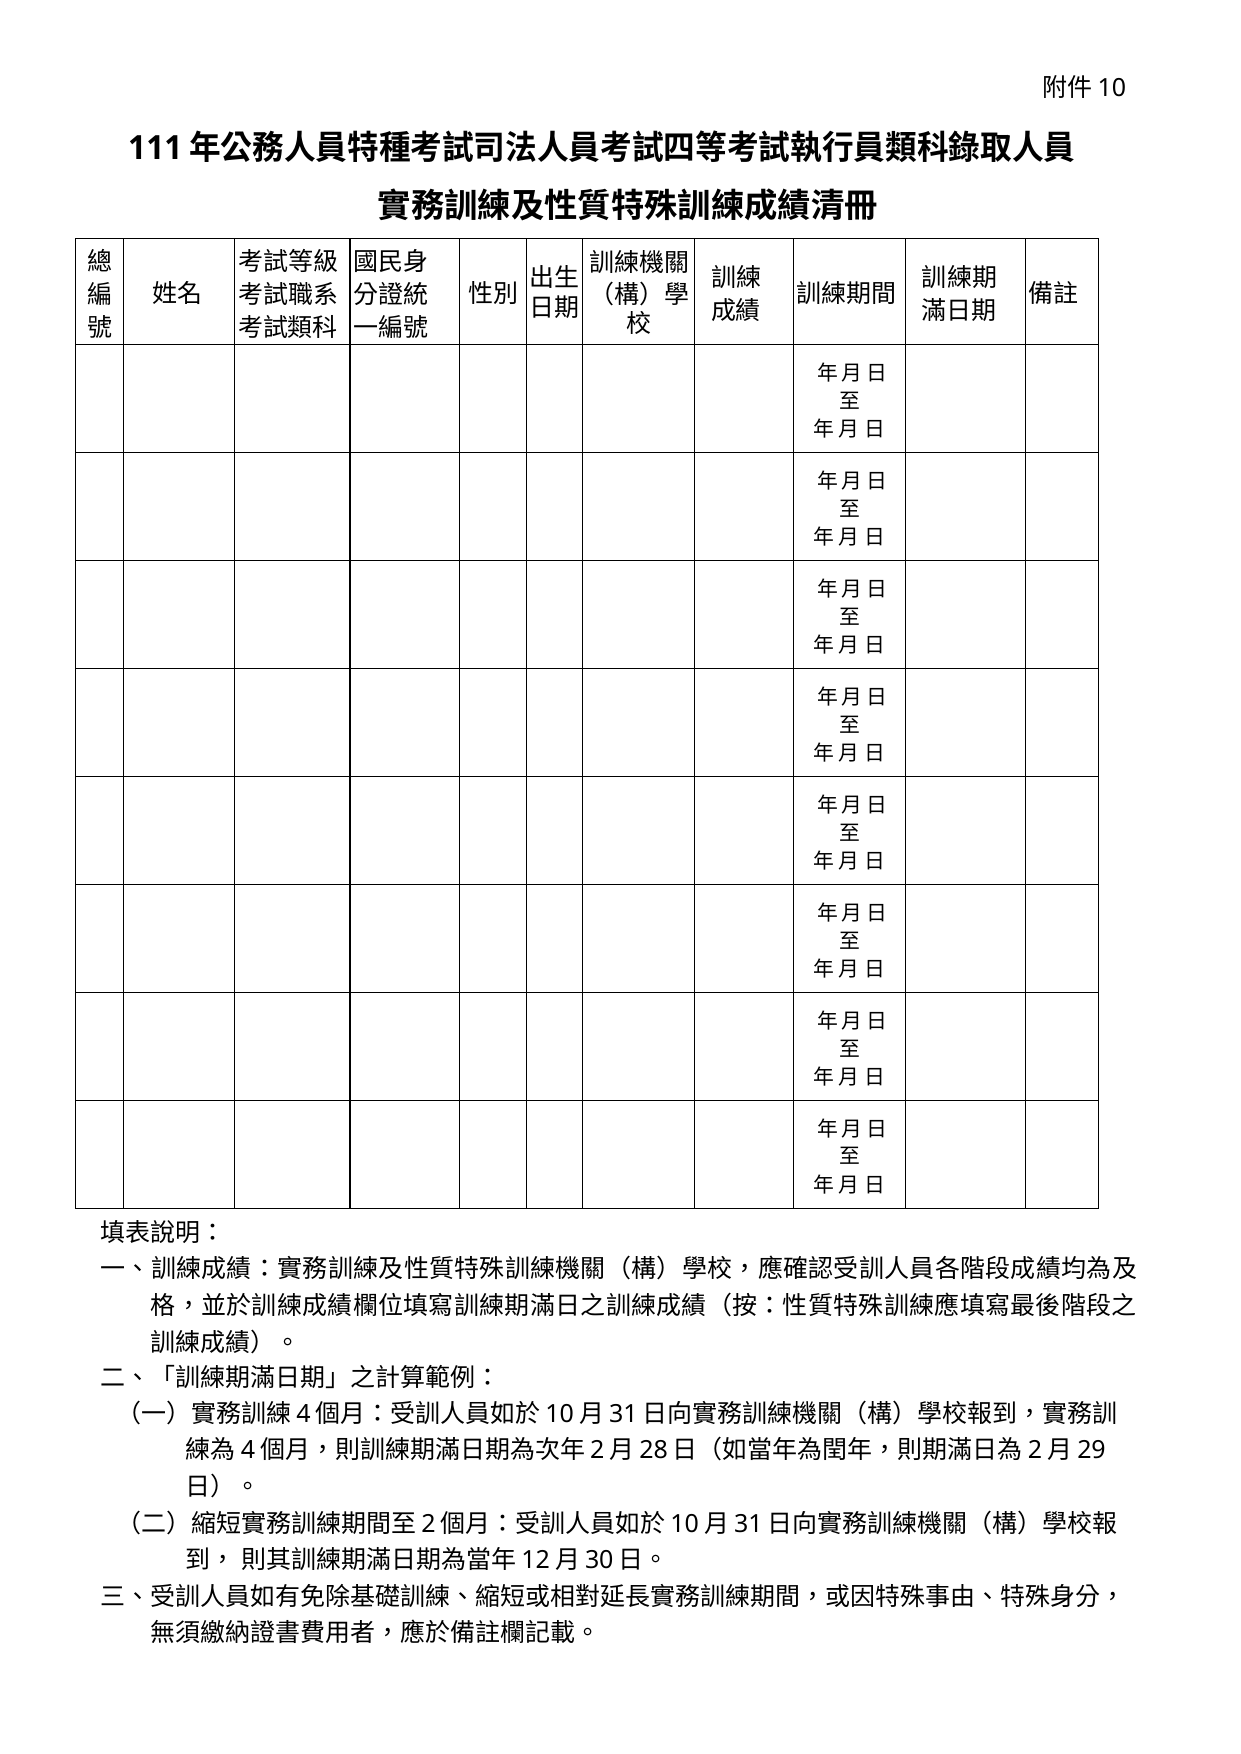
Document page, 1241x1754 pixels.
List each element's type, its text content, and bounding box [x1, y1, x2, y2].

table_cell [1026, 885, 1098, 992]
table_cell [1026, 453, 1098, 560]
table_cell [1026, 1101, 1098, 1208]
table_header 性別 [460, 239, 526, 344]
table_cell [124, 885, 234, 992]
table_cell [460, 885, 526, 992]
table_cell [124, 561, 234, 668]
table_cell [583, 561, 694, 668]
table_cell [695, 777, 793, 884]
table_header 國民身分證統一編號 [351, 239, 459, 344]
text 一、訓練成績：實務訓練及性質特殊訓練機關（構）學校，應確認受訓人員各階段成績均為及格，並於訓練成績欄位填寫訓練期滿日之訓練成績（按：性質特殊訓練應填寫最後階段之訓練成績）。 [100, 1249, 1139, 1358]
text 附件10 [62, 68, 1126, 104]
table_cell [460, 777, 526, 884]
table_cell [1026, 777, 1098, 884]
table_cell [1026, 561, 1098, 668]
table_cell [1026, 993, 1098, 1099]
table_cell 年 月 日至 年 月 日 [794, 993, 905, 1099]
table_cell [583, 885, 694, 992]
table_cell [124, 1101, 234, 1208]
table_cell [351, 453, 459, 560]
table_cell [906, 885, 1025, 992]
table_cell [906, 777, 1025, 884]
table_cell [583, 453, 694, 560]
table_cell [583, 345, 694, 452]
table_cell [76, 561, 123, 668]
table_cell [124, 345, 234, 452]
table_cell [76, 1101, 123, 1208]
table_cell [235, 777, 349, 884]
table_cell [351, 885, 459, 992]
table_cell [76, 345, 123, 452]
table_cell [76, 453, 123, 560]
table_cell [124, 453, 234, 560]
table_cell [583, 1101, 694, 1208]
title 111年公務人員特種考試司法人員考試四等考試執行員類科錄取人員 實務訓練及性質特殊訓練成績清冊 [128, 121, 1112, 227]
table_cell [235, 669, 349, 776]
table_cell [527, 453, 582, 560]
table_cell [583, 669, 694, 776]
table_header 出生日期 [527, 239, 582, 344]
table_cell [527, 669, 582, 776]
table_cell [695, 993, 793, 1099]
table_cell [527, 1101, 582, 1208]
table_cell [235, 885, 349, 992]
table_cell [906, 345, 1025, 452]
table_cell 年 月 日至 年 月 日 [794, 669, 905, 776]
table_cell [527, 885, 582, 992]
table_cell [583, 993, 694, 1099]
table_cell [695, 561, 793, 668]
table_cell [235, 453, 349, 560]
table_cell [76, 669, 123, 776]
table_cell [351, 561, 459, 668]
table_header 總編號 [76, 239, 123, 344]
table_header 備註 [1026, 239, 1098, 344]
table_cell [460, 345, 526, 452]
table_cell 年 月 日至 年 月 日 [794, 561, 905, 668]
table_cell 年 月 日至 年 月 日 [794, 345, 905, 452]
table_cell [235, 1101, 349, 1208]
table_cell [695, 453, 793, 560]
table_header 姓名 [124, 239, 234, 344]
table_header 訓練機關 （構）學校 [583, 239, 694, 344]
text 填表說明： [100, 1212, 1153, 1249]
table_cell [76, 993, 123, 1099]
table_cell 年 月 日至 年 月 日 [794, 453, 905, 560]
text 三、受訓人員如有免除基礎訓練、縮短或相對延長實務訓練期間，或因特殊事由、特殊身分， 無須繳納證書費用者，應於備註欄記載。 [100, 1576, 1139, 1649]
table_cell [124, 669, 234, 776]
table_cell [235, 993, 349, 1099]
text 二、「訓練期滿日期」之計算範例： [100, 1359, 1153, 1393]
table_cell [583, 777, 694, 884]
table_cell [351, 993, 459, 1099]
table_cell [695, 1101, 793, 1208]
table_cell [906, 993, 1025, 1099]
table_header 考試等級考試職系考試類科 [235, 239, 349, 344]
table_cell 年 月 日至 年 月 日 [794, 777, 905, 884]
table_cell [460, 1101, 526, 1208]
table_header 訓練期滿日期 [906, 239, 1025, 344]
table_cell 年 月 日至 年 月 日 [794, 885, 905, 992]
table_cell [906, 561, 1025, 668]
table_cell [351, 1101, 459, 1208]
table_cell [76, 885, 123, 992]
table_cell [695, 345, 793, 452]
table_cell [235, 561, 349, 668]
table_cell [527, 561, 582, 668]
table_cell [906, 669, 1025, 776]
table_cell [235, 345, 349, 452]
table_cell [124, 777, 234, 884]
table_cell [906, 453, 1025, 560]
table_cell [527, 777, 582, 884]
table_cell [351, 777, 459, 884]
table_cell [906, 1101, 1025, 1208]
table_cell [460, 561, 526, 668]
table_cell [695, 885, 793, 992]
table_cell 年 月 日至 年 月 日 [794, 1101, 905, 1208]
text （二）縮短實務訓練期間至2個月：受訓人員如於10月31日向實務訓練機關（構）學校報到， 則其訓練期滿日期為當年12月30日。 [116, 1503, 1140, 1576]
table_cell [76, 777, 123, 884]
table_cell [124, 993, 234, 1099]
text （一）實務訓練4個月：受訓人員如於10月31日向實務訓練機關（構）學校報到，實務訓練為4個月，則訓練期滿日期為次年2月28日（如當年為閏年，則期滿日為2月29日）。 [116, 1393, 1141, 1503]
table_cell [351, 669, 459, 776]
table_header 訓練期間 [794, 239, 905, 344]
table_cell [695, 669, 793, 776]
table_cell [527, 993, 582, 1099]
table_cell [351, 345, 459, 452]
table_cell [460, 453, 526, 560]
table_cell [1026, 345, 1098, 452]
table_cell [527, 345, 582, 452]
table_header 訓練成績 [695, 239, 793, 344]
table_cell [460, 993, 526, 1099]
table_cell [460, 669, 526, 776]
table_cell [1026, 669, 1098, 776]
